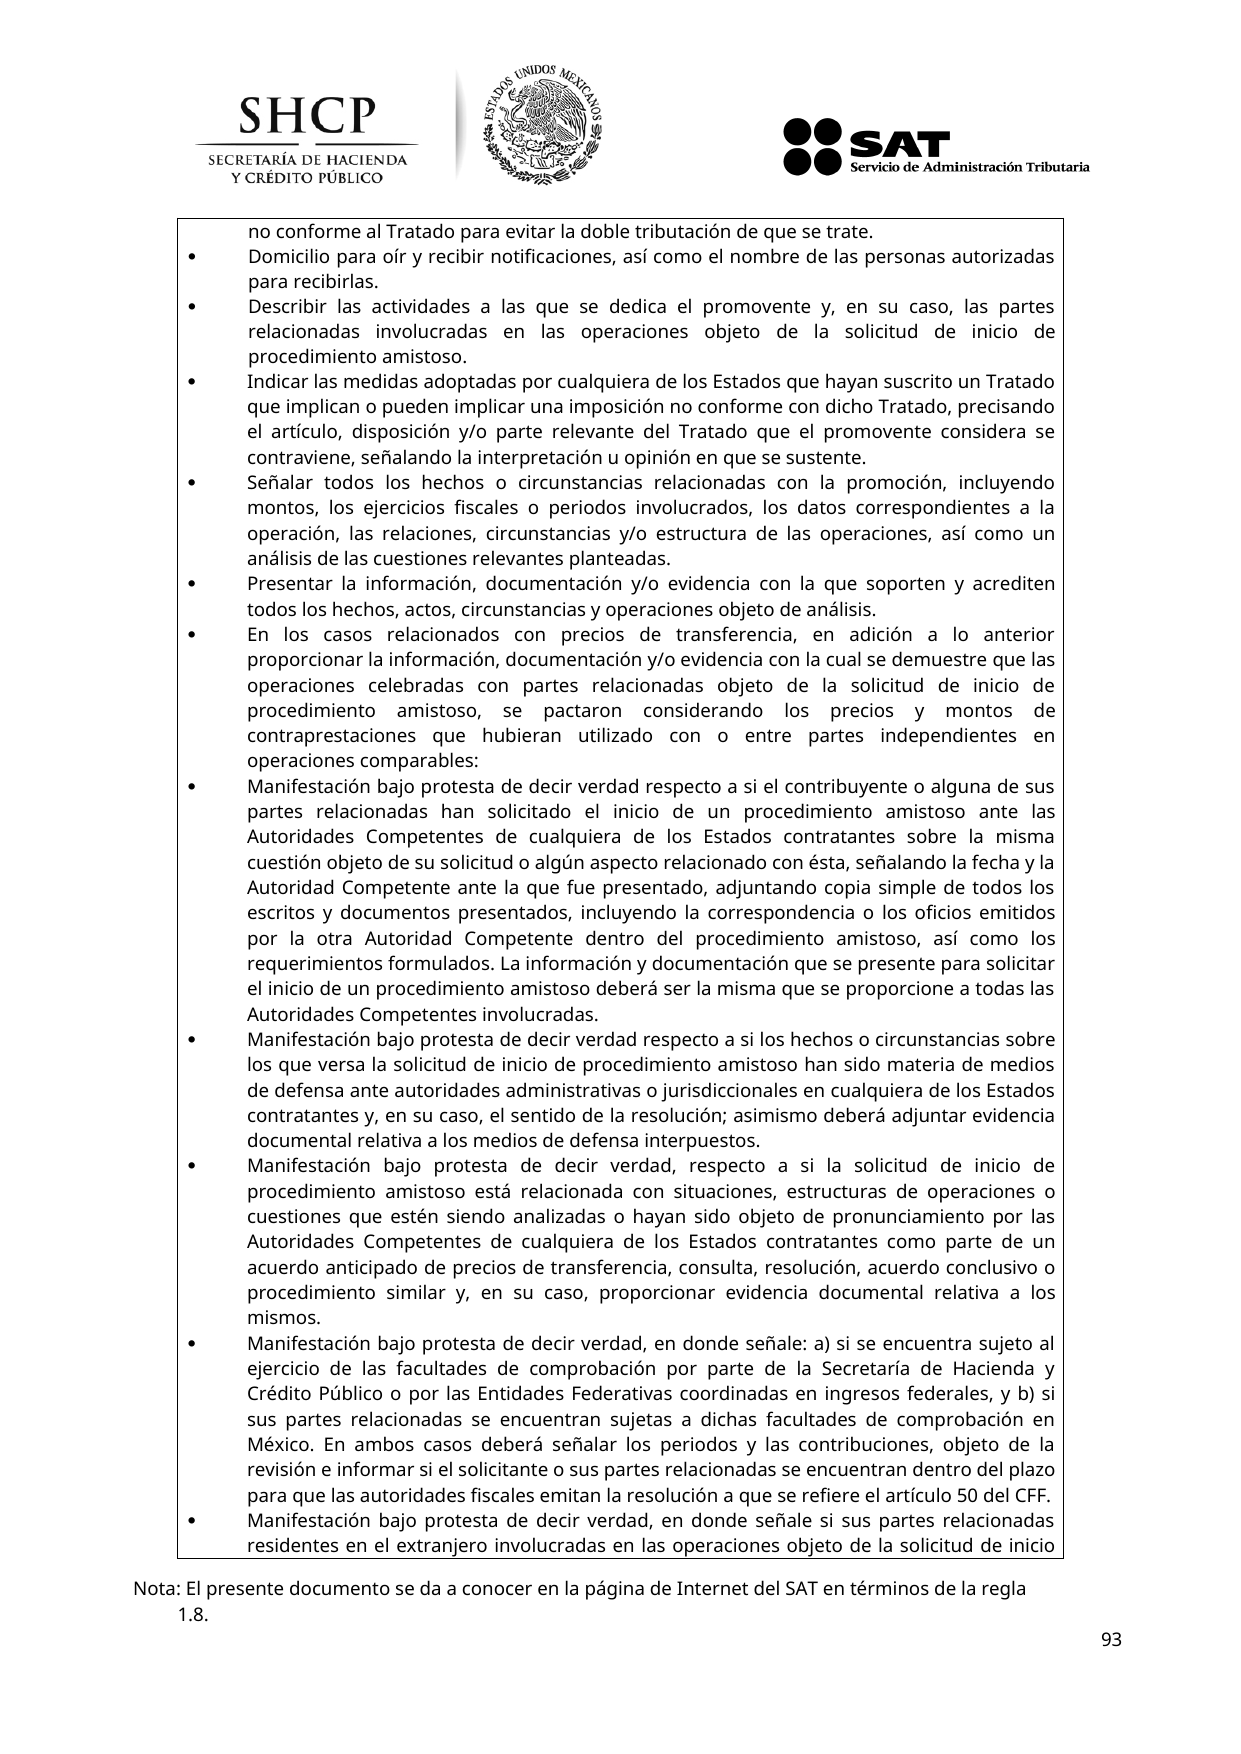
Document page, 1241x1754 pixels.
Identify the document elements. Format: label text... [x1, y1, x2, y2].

picture [195, 62, 602, 187]
picture [779, 114, 1092, 177]
